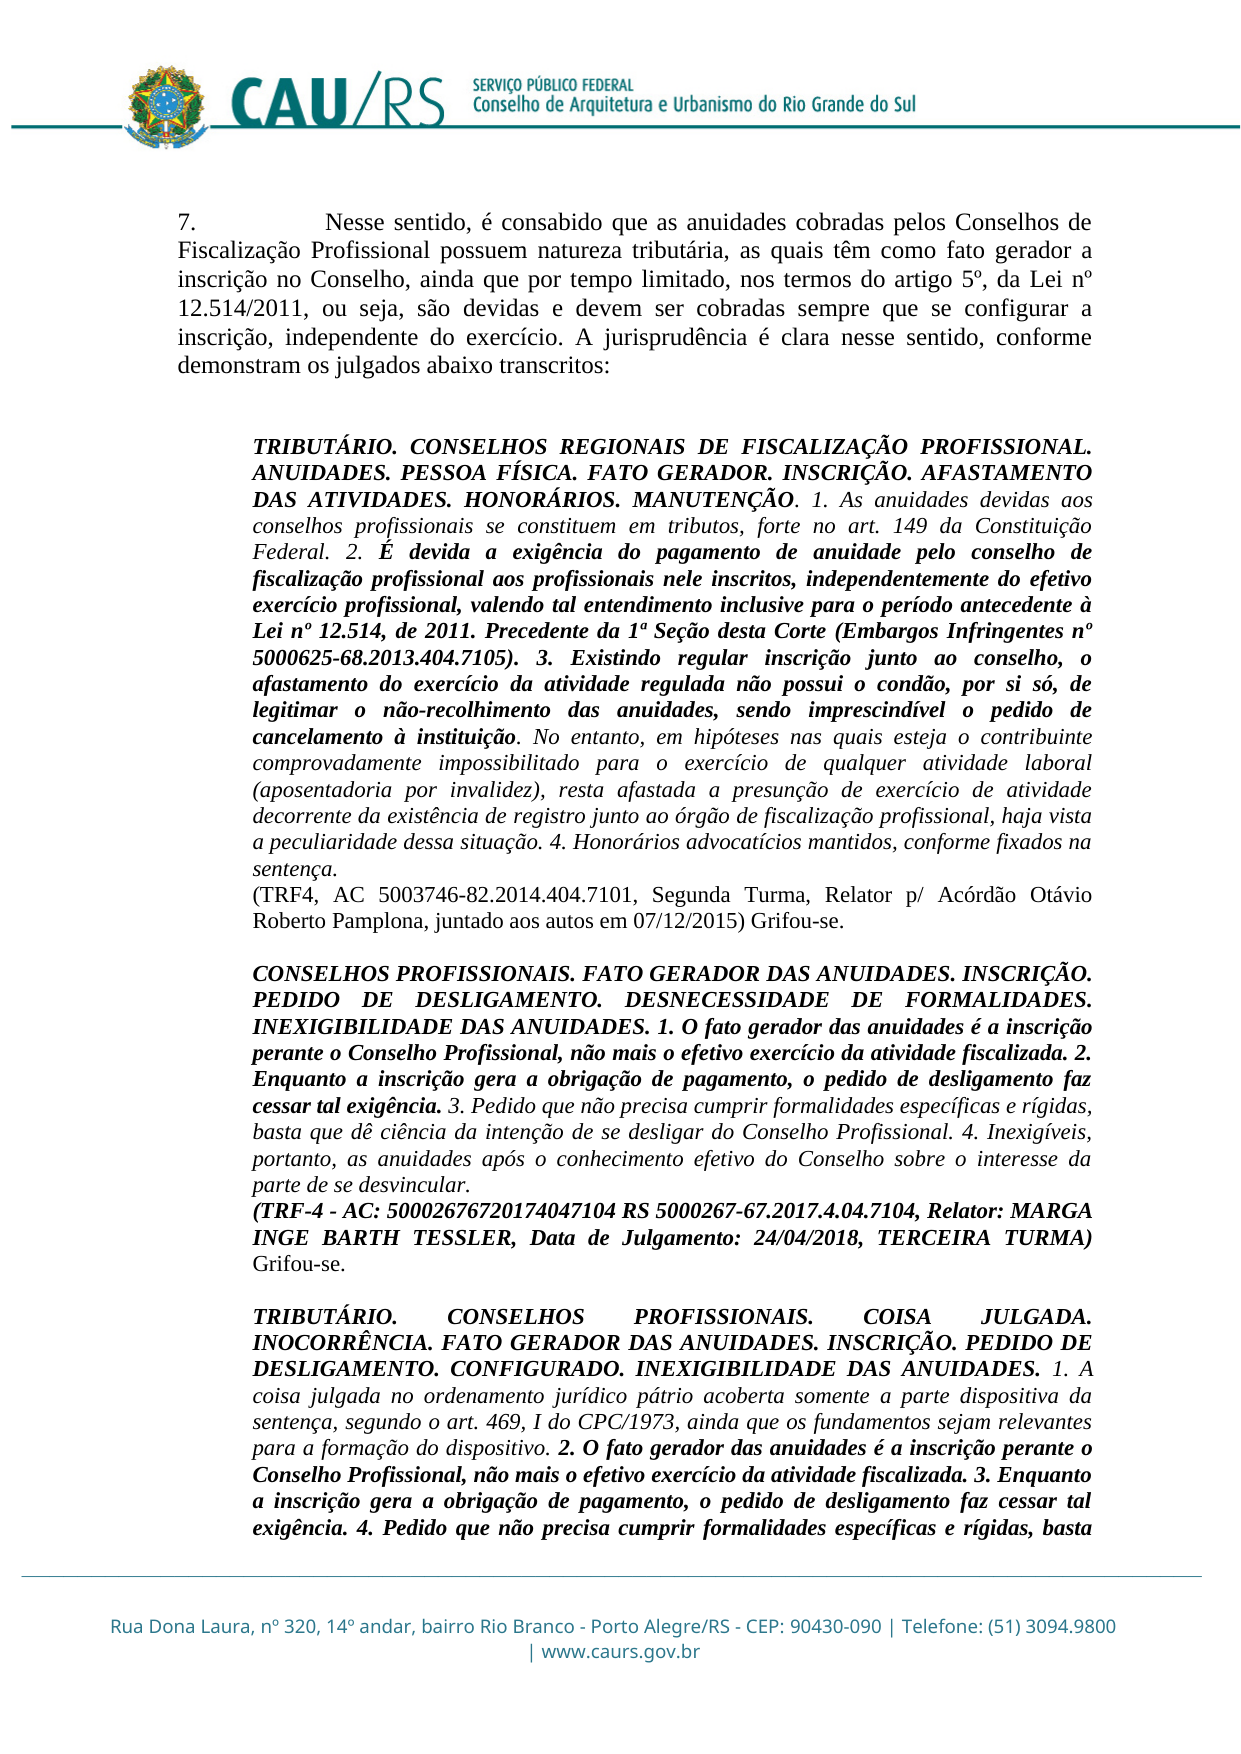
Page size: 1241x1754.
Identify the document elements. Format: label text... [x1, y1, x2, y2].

list Nesse sentido, é consabido que as anuidades cobradas pelos Conselhos de Fiscalização Profissional possuem natureza tributária, as quais têm como fato gerador a inscrição no Conselho, ainda que por tempo limitado, nos termos do artigo 5º, da Lei nº 12.514/2011, ou seja, são devidas e devem ser cobradas sempre que se configurar a inscrição, independente do exercício. A jurisprudência é clara nesse sentido, conforme demonstram os julgados abaixo transcritos: [177, 207, 1093, 379]
list CONSELHOS PROFISSIONAIS. FATO GERADOR DAS ANUIDADES. INSCRIÇÃO. PEDIDO DE DESLIGAMENTO. DESNECESSIDADE DE FORMALIDADES. INEXIGIBILIDADE DAS ANUIDADES. 1. O fato gerador das anuidades é a inscrição perante o Conselho Profissional, não mais o efetivo exercício da atividade fiscalizada. 2. Enquanto a inscrição gera a obrigação de pagamento, o pedido de desligamento faz cessar tal exigência. 3. Pedido que não precisa cumprir formalidades específicas e rígidas, basta que dê ciência da intenção de se desligar do Conselho Profissional. 4. Inexigíveis, portanto, as anuidades após o conhecimento efetivo do Conselho sobre o interesse da parte de se desvincular. [252, 960, 1093, 1197]
picture [11, 0, 1241, 160]
list TRIBUTÁRIO. CONSELHOS REGIONAIS DE FISCALIZAÇÃO PROFISSIONAL. ANUIDADES. PESSOA FÍSICA. FATO GERADOR. INSCRIÇÃO. AFASTAMENTO DAS ATIVIDADES. HONORÁRIOS. MANUTENÇÃO. 1. As anuidades devidas aos conselhos profissionais se constituem em tributos, forte no art. 149 da Constituição Federal. 2. É devida a exigência do pagamento de anuidade pelo conselho de fiscalização profissional aos profissionais nele inscritos, independentemente do efetivo exercício profissional, valendo tal entendimento inclusive para o período antecedente à Lei nº 12.514, de 2011. Precedente da 1ª Seção desta Corte (Embargos Infringentes nº 5000625-68.2013.404.7105). 3. Existindo regular inscrição junto ao conselho, o afastamento do exercício da atividade regulada não possui o condão, por si só, de legitimar o não-recolhimento das anuidades, sendo imprescindível o pedido de cancelamento à instituição. No entanto, em hipóteses nas quais esteja o contribuinte comprovadamente impossibilitado para o exercício de qualquer atividade laboral (aposentadoria por invalidez), resta afastada a presunção de exercício de atividade decorrente da existência de registro junto ao órgão de fiscalização profissional, haja vista a peculiaridade dessa situação. 4. Honorários advocatícios mantidos, conforme fixados na sentença. [252, 433, 1093, 881]
list (TRF-4 - AC: 50002676720174047104 RS 5000267-67.2017.4.04.7104, Relator: MARGA INGE BARTH TESSLER, Data de Julgamento: 24/04/2018, TERCEIRA TURMA) Grifou-se. [252, 1197, 1093, 1276]
list (TRF4, AC 5003746-82.2014.404.7101, Segunda Turma, Relator p/ Acórdão Otávio Roberto Pamplona, juntado aos autos em 07/12/2015) Grifou-se. [252, 881, 1093, 934]
